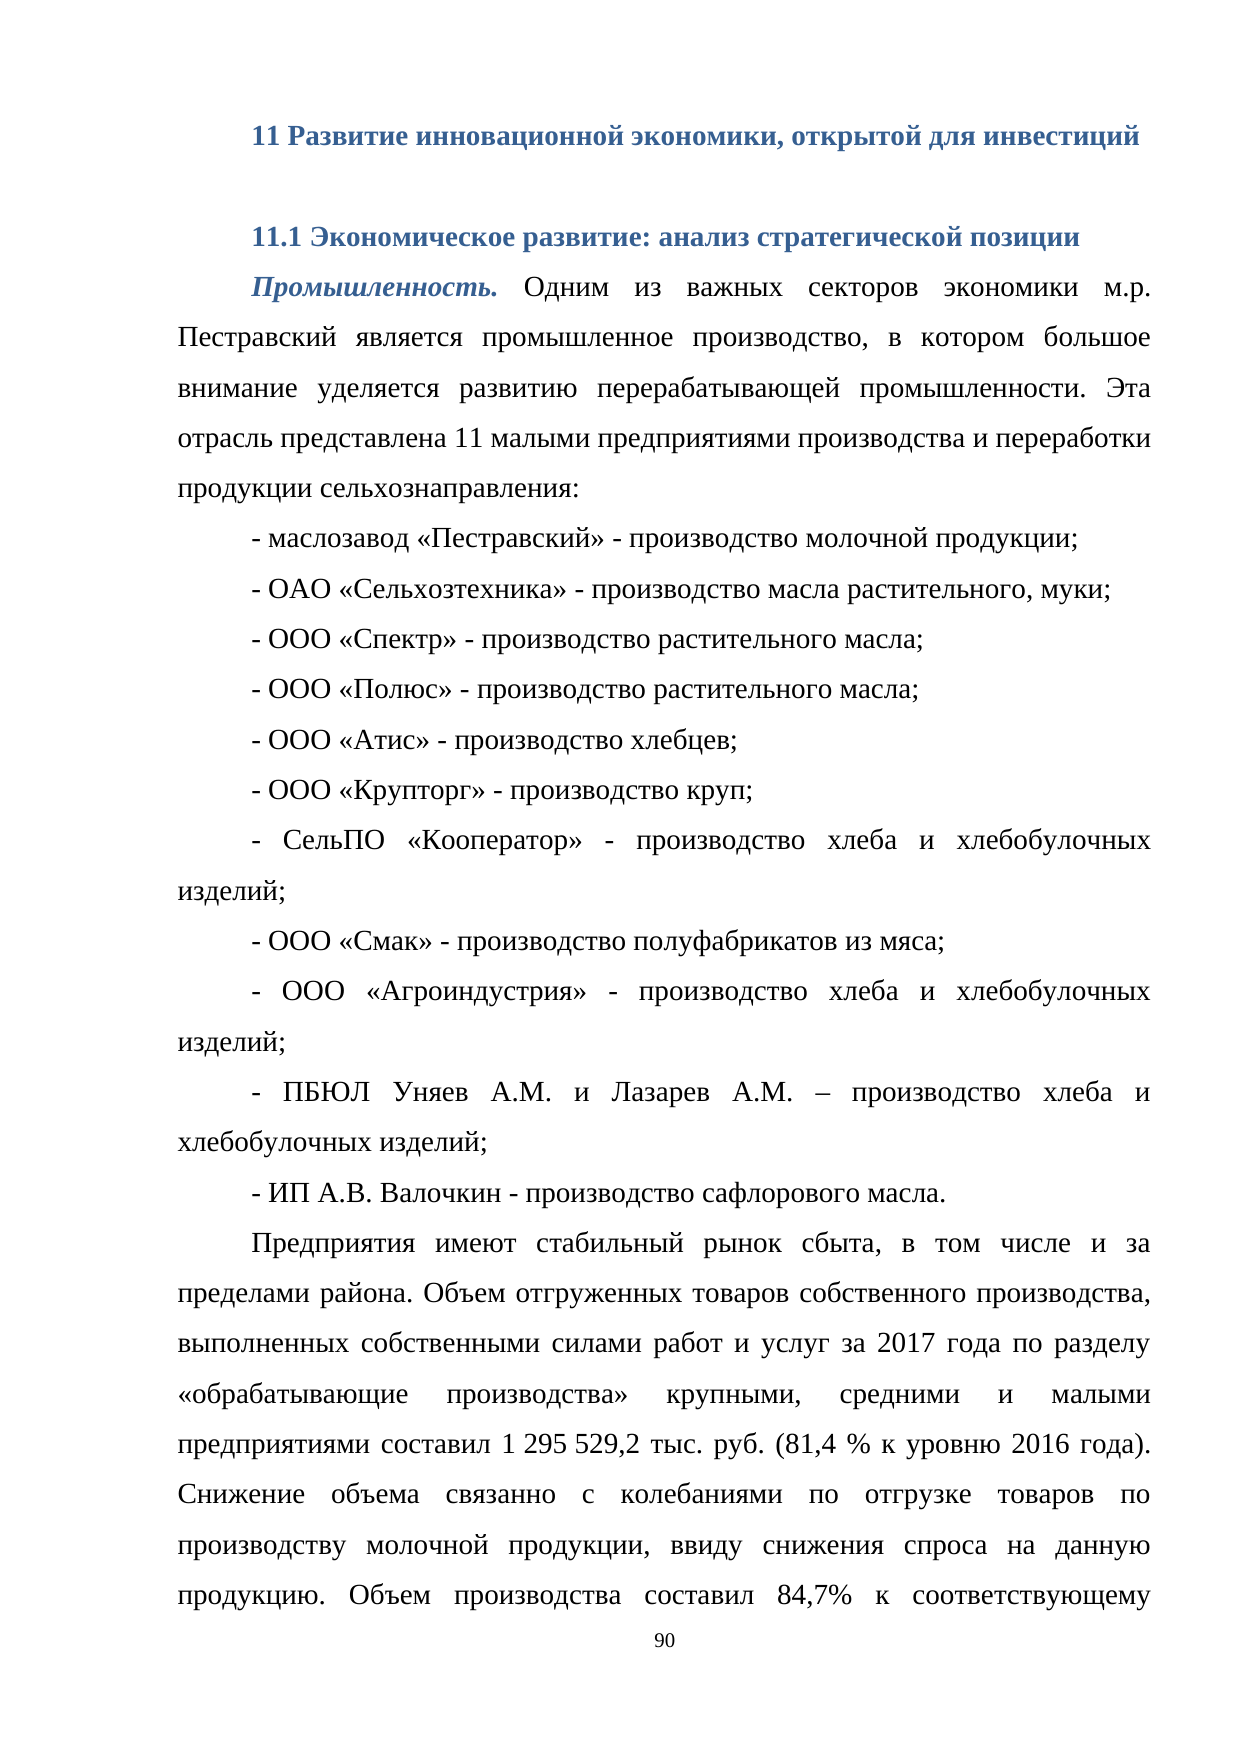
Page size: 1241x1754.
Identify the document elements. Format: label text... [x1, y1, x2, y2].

list 11 Развитие инновационной экономики, открытой для инвестиций [177, 118, 1152, 152]
text - ООО «Смак» - производство полуфабрикатов из мяса; [177, 923, 1152, 957]
text - ООО «Атис» - производство хлебцев; [177, 722, 1152, 755]
text - ООО «Агроиндустрия» - производство хлеба и хлебобулочных изделий; [177, 973, 1152, 1057]
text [177, 1225, 1152, 1611]
text - маслозавод «Пестравский» - производство молочной продукции; [177, 521, 1152, 554]
list 11.1 Экономическое развитие: анализ стратегической позиции [177, 219, 1152, 252]
text - СельПО «Кооператор» - производство хлеба и хлебобулочных изделий; [177, 822, 1152, 906]
text - ООО «Полюс» - производство растительного масла; [177, 672, 1152, 705]
list Промышленность. Одним из важных секторов экономики м.р. Пестравский является промышленное производство, в котором большое внимание уделяется развитию перерабатывающей промышленности. Эта отрасль представлена 11 малыми предприятиями производства и переработки продукции сельхознаправления: [177, 269, 1152, 504]
text - ООО «Спектр» - производство растительного масла; [177, 621, 1152, 655]
text - ООО «Крупторг» - производство круп; [177, 772, 1152, 806]
text - ИП А.В. Валочкин - производство сафлорового масла. [177, 1175, 1152, 1208]
text - ОАО «Сельхозтехника» - производство масла растительного, муки; [177, 571, 1152, 604]
text - ПБЮЛ Уняев А.М. и Лазарев А.М. – производство хлеба и хлебобулочных изделий; [177, 1074, 1152, 1158]
